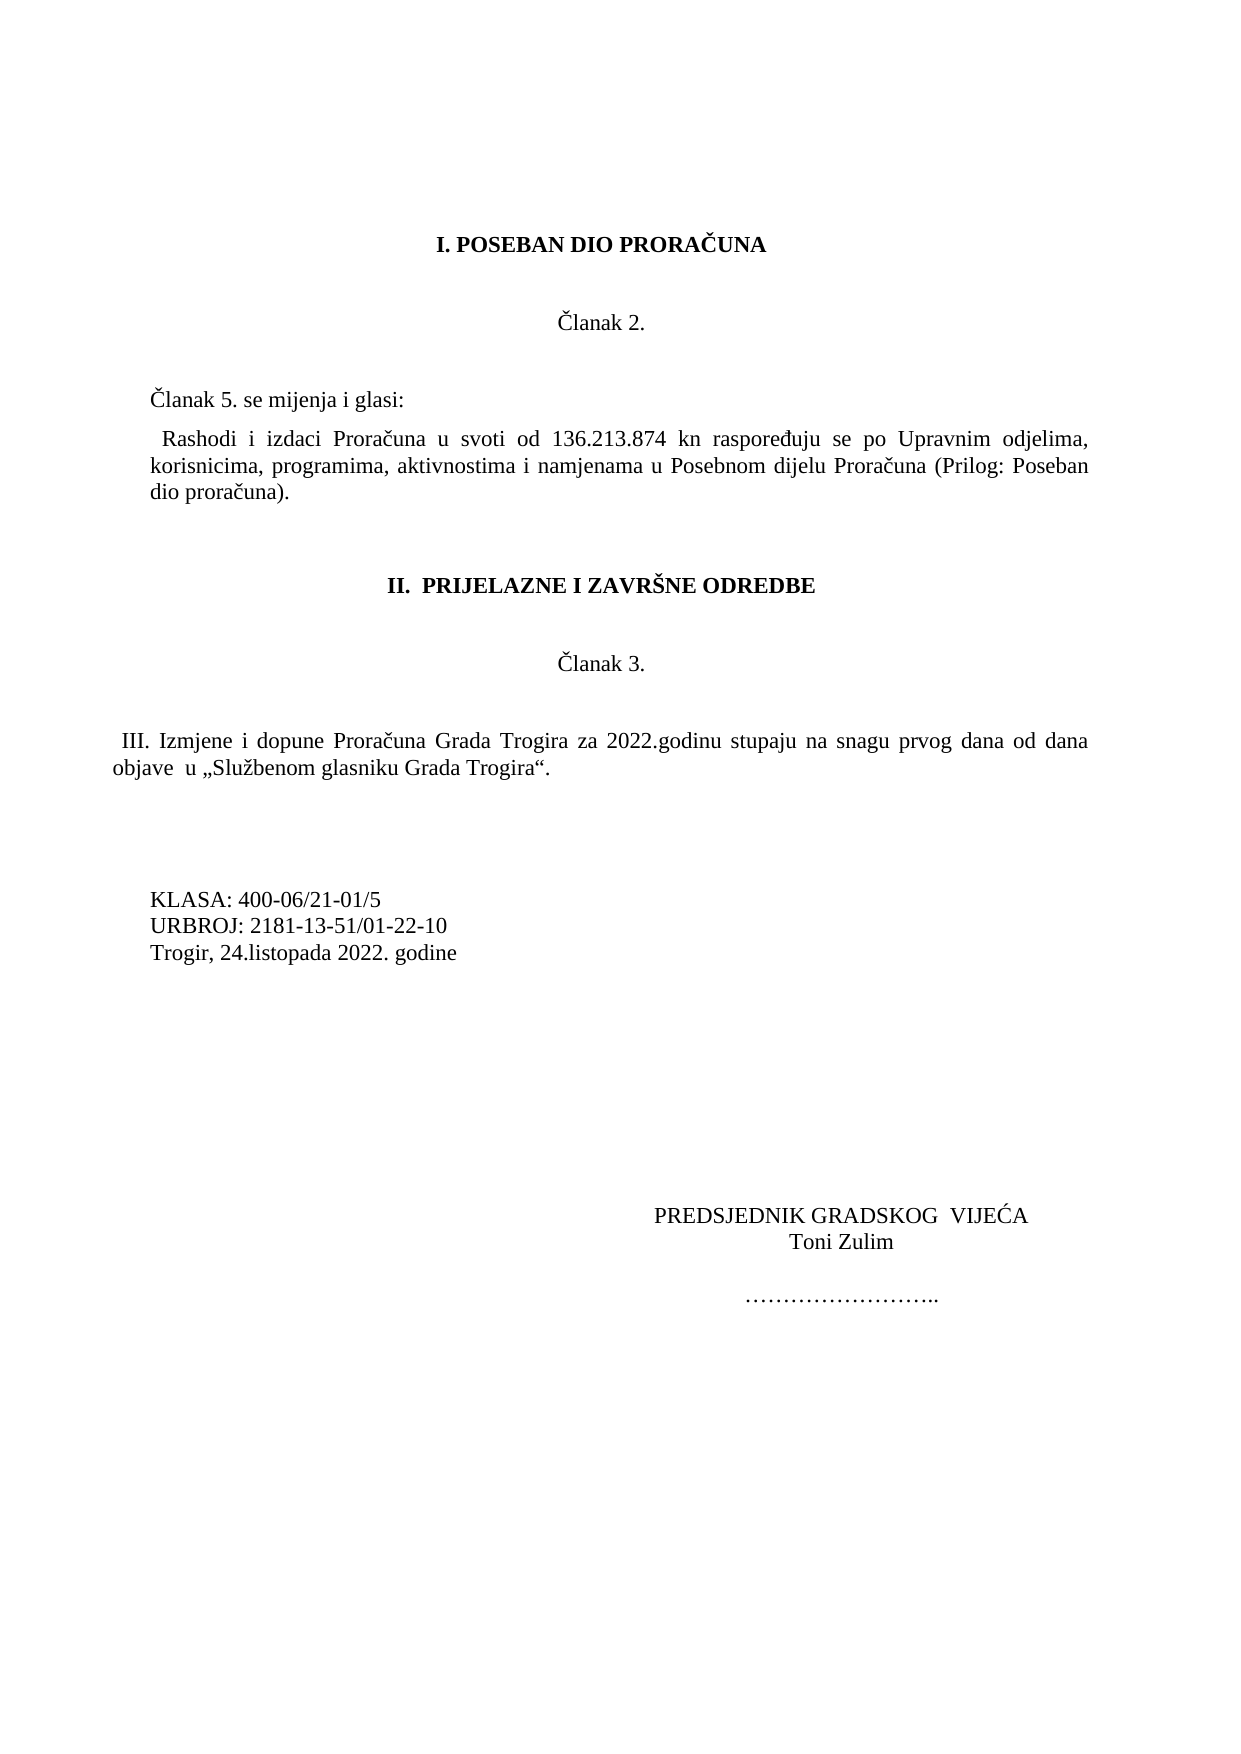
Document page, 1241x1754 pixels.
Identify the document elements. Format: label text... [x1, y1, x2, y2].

text Članak 3. [112, 650, 1090, 676]
text Toni Zulim [519, 1228, 1090, 1255]
text Članak 5. se mijenja i glasi: [150, 386, 1090, 413]
text II. PRIJELAZNE I ZAVRŠNE ODREDBE [112, 572, 1090, 598]
text I. POSEBAN DIO PRORAČUNA [112, 231, 1090, 257]
text KLASA: 400-06/21-01/5 [150, 886, 1090, 912]
text Članak 2. [112, 309, 1090, 335]
text PREDSJEDNIK GRADSKOG VIJEĆA [519, 1202, 1090, 1228]
text …………………….. [519, 1281, 1090, 1307]
text URBROJ: 2181-13-51/01-22-10 [150, 912, 1090, 938]
text III. Izmjene i dopune Proračuna Grada Trogira za 2022.godinu stupaju na snagu prvog dana od dana objave u „Službenom glasniku Grada Trogira“. [112, 727, 1090, 780]
text Rashodi i izdaci Proračuna u svoti od 136.213.874 kn raspoređuju se po Upravnim odjelima, korisnicima, programima, aktivnostima i namjenama u Posebnom dijelu Proračuna (Prilog: Poseban dio proračuna). [150, 425, 1090, 504]
text Trogir, 24.listopada 2022. godine [150, 938, 1090, 965]
